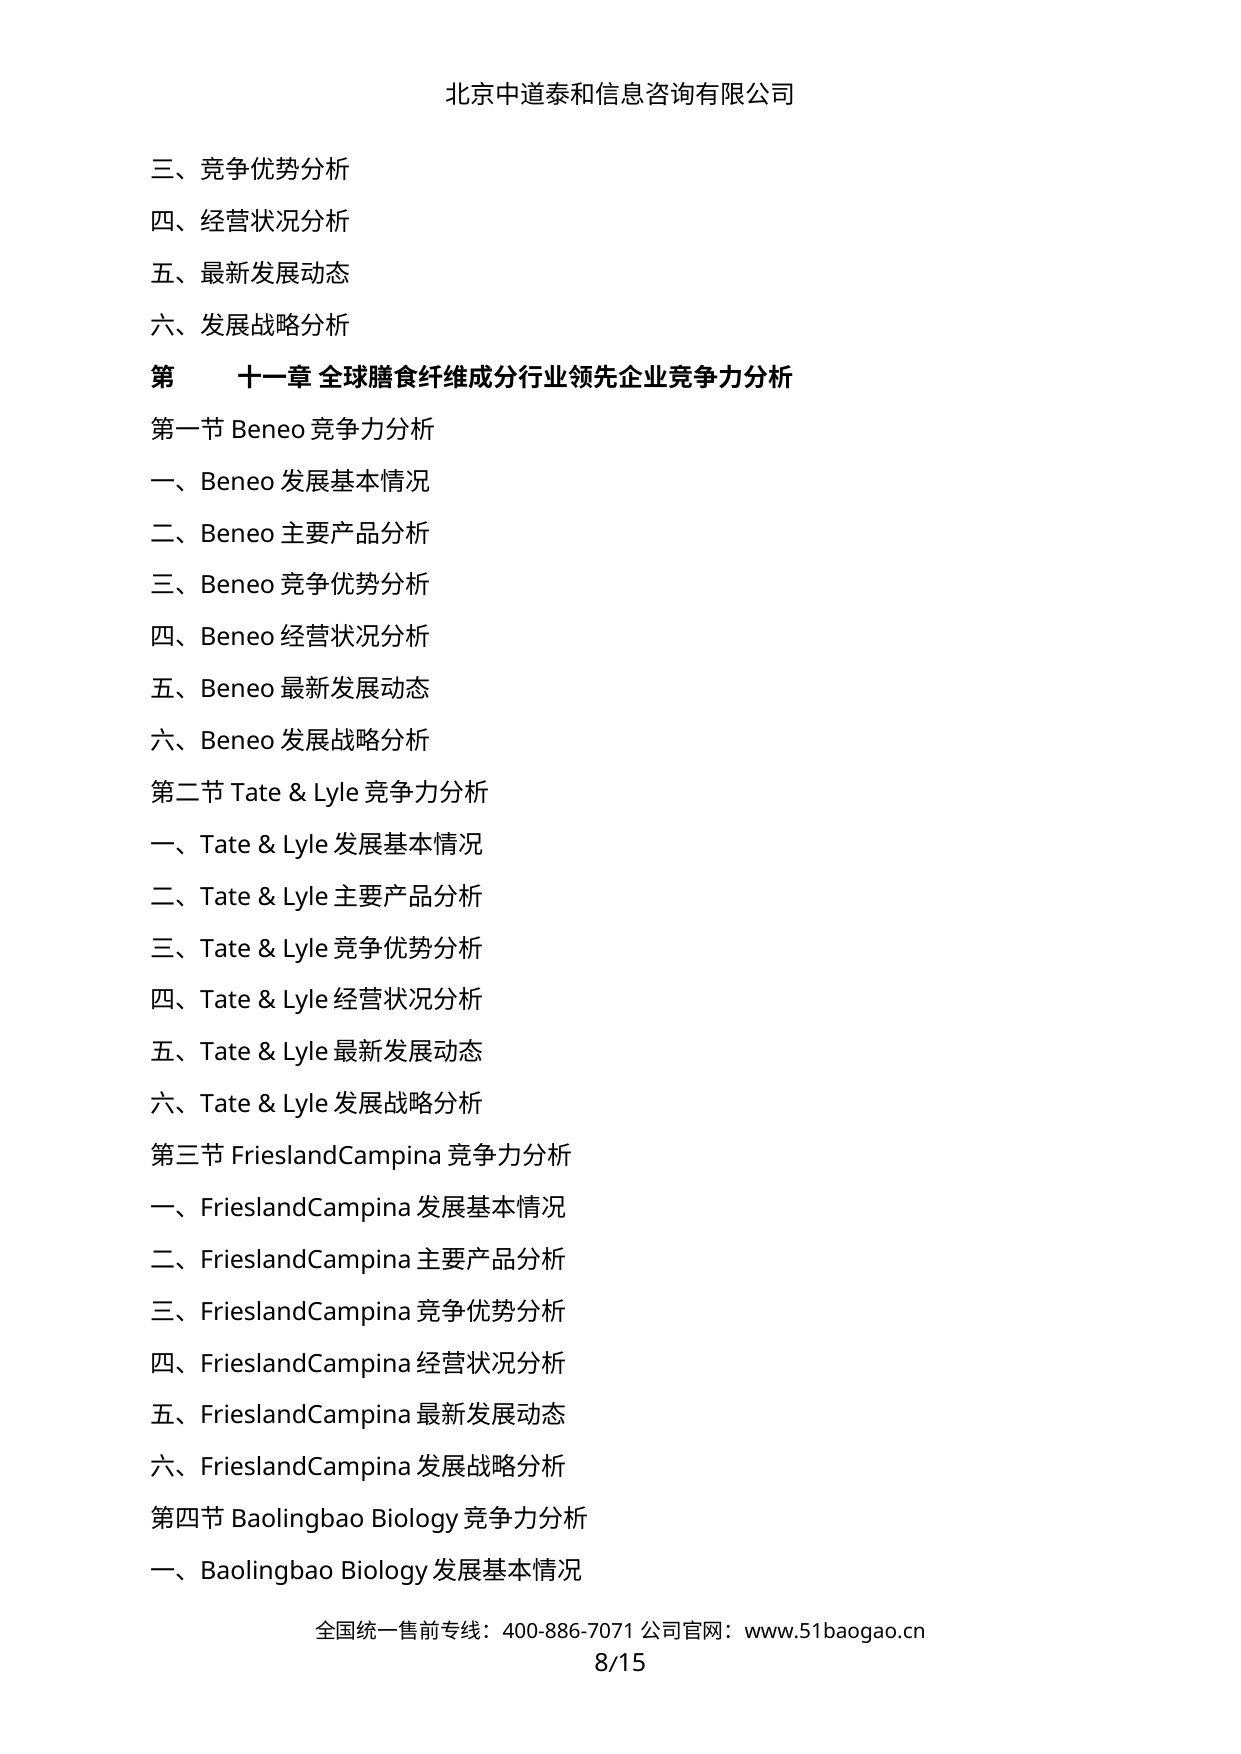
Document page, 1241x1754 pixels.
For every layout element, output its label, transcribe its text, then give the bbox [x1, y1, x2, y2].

text 一、FrieslandCampina发展基本情况 [150, 1187, 1090, 1224]
text 四、FrieslandCampina经营状况分析 [150, 1343, 1090, 1379]
text 三、FrieslandCampina竞争优势分析 [150, 1291, 1090, 1327]
text 五、最新发展动态 [150, 254, 1090, 290]
text 四、经营状况分析 [150, 202, 1090, 238]
text 二、FrieslandCampina主要产品分析 [150, 1239, 1090, 1276]
text 第一节 Beneo竞争力分析 [150, 409, 1090, 446]
text 五、Tate & Lyle最新发展动态 [150, 1032, 1090, 1068]
text 四、Beneo经营状况分析 [150, 617, 1090, 653]
text 三、竞争优势分析 [150, 150, 1090, 186]
text 四、Tate & Lyle经营状况分析 [150, 980, 1090, 1016]
text 二、Beneo主要产品分析 [150, 513, 1090, 549]
text 第二节 Tate & Lyle竞争力分析 [150, 772, 1090, 809]
text 一、Tate & Lyle发展基本情况 [150, 824, 1090, 861]
text 三、Beneo竞争优势分析 [150, 565, 1090, 601]
text 五、Beneo最新发展动态 [150, 669, 1090, 705]
text 六、Beneo发展战略分析 [150, 721, 1090, 757]
text 第三节 FrieslandCampina竞争力分析 [150, 1136, 1090, 1172]
text 第 十一章 全球膳食纤维成分行业领先企业竞争力分析 [150, 357, 1090, 394]
text 一、Baolingbao Biology发展基本情况 [150, 1551, 1090, 1587]
text 六、Tate & Lyle发展战略分析 [150, 1084, 1090, 1120]
text 第四节 Baolingbao Biology竞争力分析 [150, 1499, 1090, 1535]
text 五、FrieslandCampina最新发展动态 [150, 1395, 1090, 1431]
text 六、FrieslandCampina发展战略分析 [150, 1447, 1090, 1483]
text 六、发展战略分析 [150, 306, 1090, 342]
text 三、Tate & Lyle竞争优势分析 [150, 928, 1090, 964]
text 二、Tate & Lyle主要产品分析 [150, 876, 1090, 912]
text 一、Beneo发展基本情况 [150, 461, 1090, 497]
